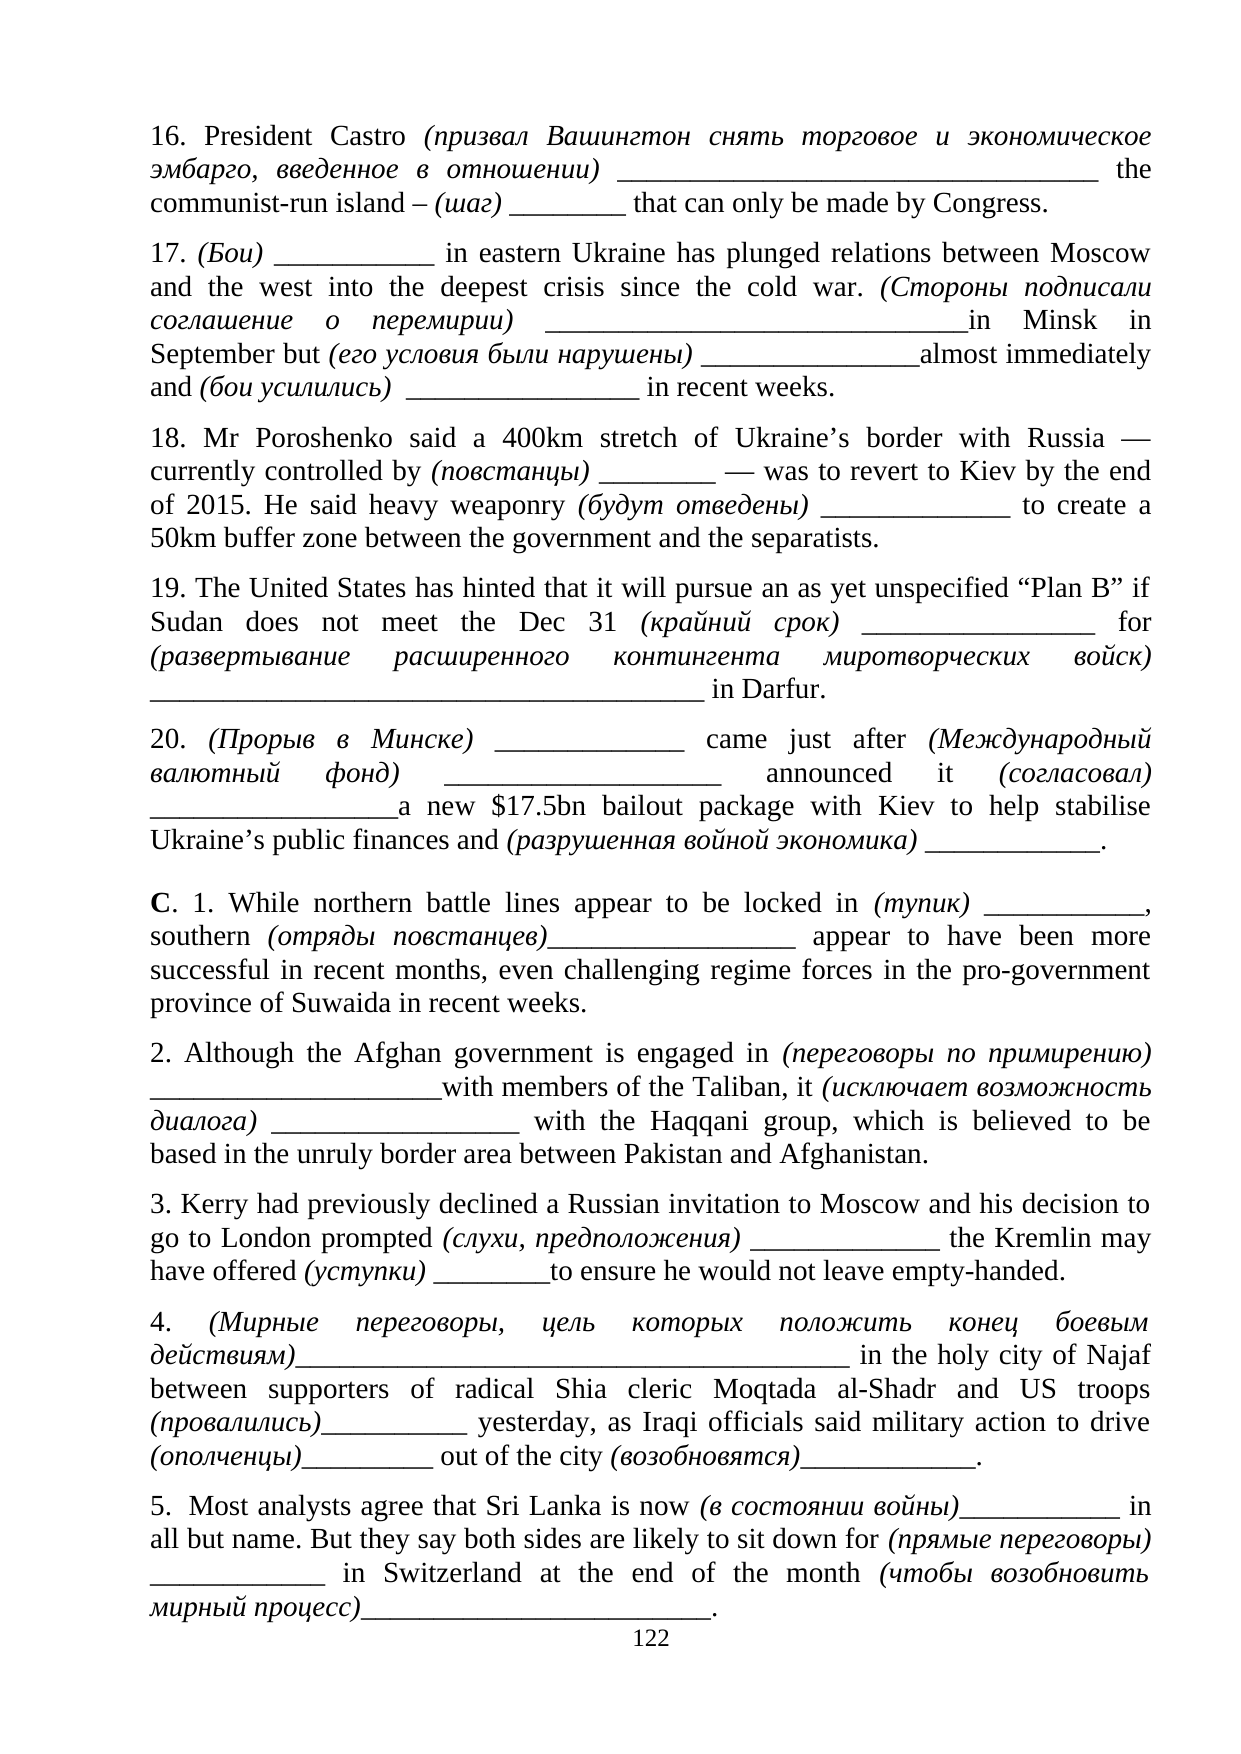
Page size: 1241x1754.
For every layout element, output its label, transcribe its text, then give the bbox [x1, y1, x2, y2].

text C. 1. While northern battle lines appear to be locked in (тупик) ___________, southern (отряды повстaнцев)_________________ appear to have been more successful in recent months, even challenging regime forces in the pro-government province of Suwaida in recent weeks. [150, 885, 1152, 1019]
text 2. Although the Afghan government is engaged in (переговоры по примирению) ____________________with members of the Taliban, it (исключает возможность диалога) _________________ with the Haqqani group, which is believed to be based in the unruly border area between Pakistan and Afghanistan. [150, 1036, 1152, 1170]
text 19. The United States has hinted that it will pursue an as yet unspecified “Plan B” if Sudan does not meet the Dec 31 (крайний срок) ________________ for (развертывание расширенного контингента миротворческих войск) ______________________________________ in Darfur. [150, 571, 1152, 705]
text 18. Mr Poroshenko said a 400km stretch of Ukraine’s border with Russia — currently controlled by (повстанцы) ________ — was to revert to Kiev by the end of 2015. He said heavy weaponry (будут отведены) _____________ to create a 50km buffer zone between the government and the separatists. [150, 420, 1152, 554]
text 17. (Бои) ___________ in eastern Ukraine has plunged relations between Moscow and the west into the deepest crisis since the cold war. (Стороны подписали соглашение о перемирии) _____________________________in Minsk in September but (его условия были нарушены) _______________almost immediately and (бои усилились) ________________ in recent weeks. [150, 235, 1152, 403]
text 4. (Мирные переговоры, цель которых положить конец боевым действиям)______________________________________ in the holy city of Najaf between supporters of radical Shia cleric Moqtada al-Shadr and US troops (провалились)__________ yesterday, as Iraqi officials said military action to drive (ополченцы)_________ out of the city (возобновятся)____________. [150, 1304, 1152, 1471]
text 20. (Прорыв в Минске) _____________ came just after (Международный валютный фонд) ___________________ announced it (согласовал) _________________a new $17.5bn bailout package with Kiev to help stabilise Ukraine’s public finances and (разрушенная войной экономика) ____________. [150, 721, 1152, 856]
text 16. President Castro (призвал Вашингтон снять торговое и экономическое эмбарго, введенное в отношении) _________________________________ the communist-run island – (шаг) ________ that can only be made by Congress. [150, 118, 1152, 219]
text 5. Most analysts agree that Sri Lanka is now (в состоянии войны)___________ in all but name. But they say both sides are likely to sit down for (прямые переговоры) ____________ in Switzerland at the end of the month (чтобы возобновить мирный процесс)________________________. [150, 1488, 1152, 1622]
text 3. Kerry had previously declined a Russian invitation to Moscow and his decision to go to London prompted (слухи, предположения) _____________ the Kremlin may have offered (уступки) ________to ensure he would not leave empty-handed. [150, 1186, 1152, 1287]
